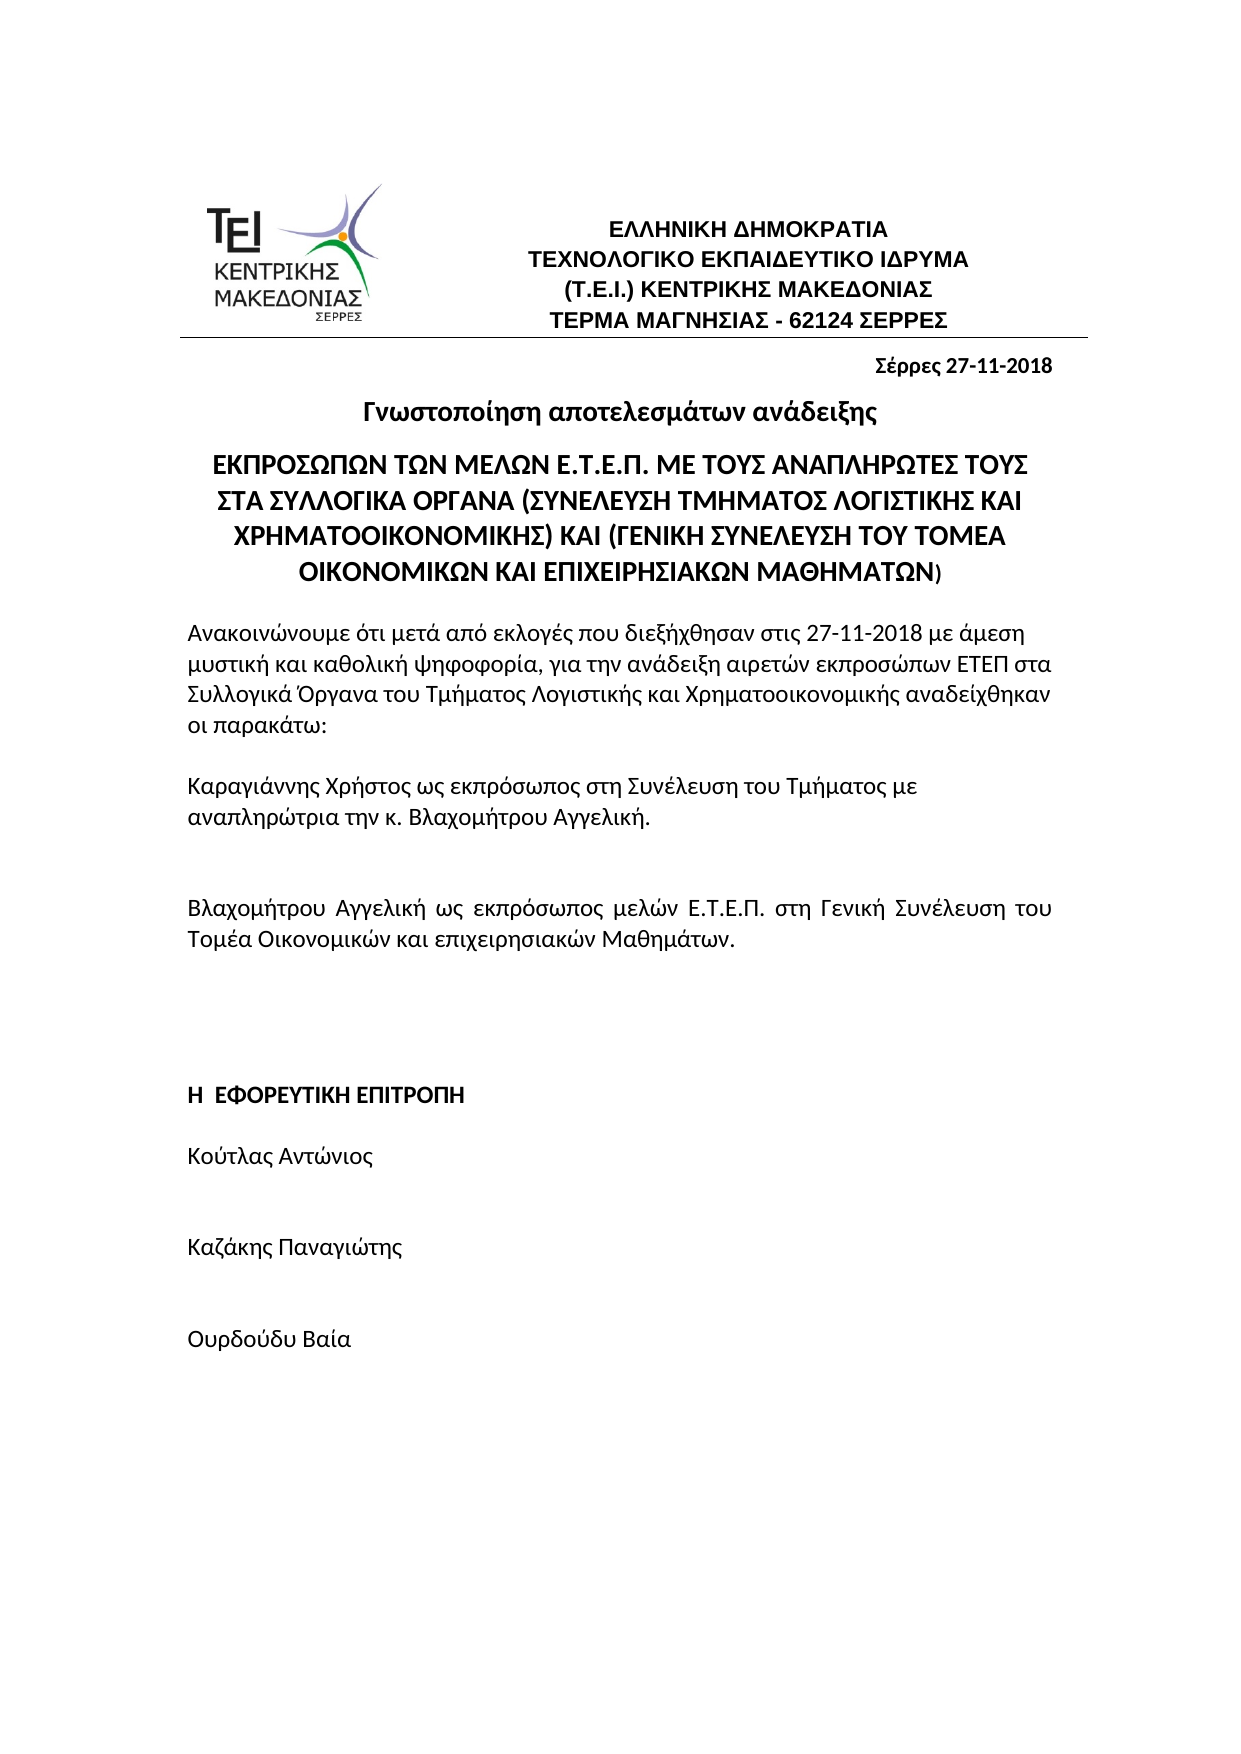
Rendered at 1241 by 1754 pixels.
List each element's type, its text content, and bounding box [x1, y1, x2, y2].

text Γνωστοποίηση αποτελεσμάτων ανάδειξης [187, 393, 1053, 428]
text Η ΕΦΟΡΕΥΤΙΚΗ ΕΠΙΤΡΟΠΗ [187, 1079, 1053, 1109]
text ΕΚΠΡΟΣΩΠΩΝ ΤΩΝ ΜΕΛΩΝ Ε.T.E.Π. ΜΕ ΤΟΥΣ ΑΝΑΠΛΗΡΩΤΕΣ ΤΟΥΣ ΣΤΑ ΣΥΛΛΟΓΙΚΑ ΟΡΓΑΝΑ (ΣΥΝΕΛΕΥΣΗ ΤΜΗΜΑΤΟΣ ΛΟΓΙΣΤΙΚΗΣ ΚΑΙ ΧΡΗΜΑΤΟΟΙΚΟΝΟΜΙΚΗΣ) ΚΑΙ (ΓΕΝΙΚΗ ΣΥΝΕΛΕΥΣΗ ΤΟΥ ΤΟΜΕΑ ΟΙΚΟΝΟΜΙΚΩΝ ΚΑΙ ΕΠΙΧΕΙΡΗΣΙΑΚΩΝ ΜΑΘΗΜΑΤΩΝ) [187, 446, 1053, 589]
table_header [180, 150, 409, 337]
text Ουρδούδυ Βαία [187, 1323, 1053, 1353]
text Κούτλας Αντώνιος [187, 1140, 1053, 1170]
picture [207, 183, 383, 321]
text Σέρρες 27-11-2018 [187, 351, 1053, 379]
text Ανακοινώνουμε ότι μετά από εκλογές που διεξήχθησαν στις 27-11-2018 με άμεση μυστική και καθολική ψηφοφορία, για την ανάδειξη αιρετών εκπροσώπων ΕΤΕΠ στα Συλλογικά Όργανα του Τμήματος Λογιστικής και Χρηματοοικονομικής αναδείχθηκαν οι παρακάτω: [187, 617, 1053, 739]
table_header ΕΛΛΗΝΙΚΗ ΔΗΜΟΚΡΑΤΙΑ TEΧΝΟΛΟΓΙΚΟ ΕΚΠΑΙΔΕΥΤΙΚΟ ΙΔΡΥΜΑ (Τ.Ε.Ι.) ΚΕΝΤΡΙΚΗΣ ΜΑΚΕΔΟΝΙΑΣ ΤΕΡΜΑ ΜΑΓΝΗΣΙΑΣ - 62124 ΣΕΡΡΕΣ [409, 150, 1088, 337]
text Καραγιάννης Χρήστος ως εκπρόσωπος στη Συνέλευση του Τμήματος με αναπληρώτρια την κ. Βλαχομήτρου Αγγελική. [187, 770, 1053, 831]
text Καζάκης Παναγιώτης [187, 1231, 1053, 1262]
text Βλαχομήτρου Αγγελική ως εκπρόσωπος μελών Ε.Τ.Ε.Π. στη Γενική Συνέλευση του Τομέα Οικονομικών και επιχειρησιακών Μαθημάτων. [187, 892, 1053, 953]
